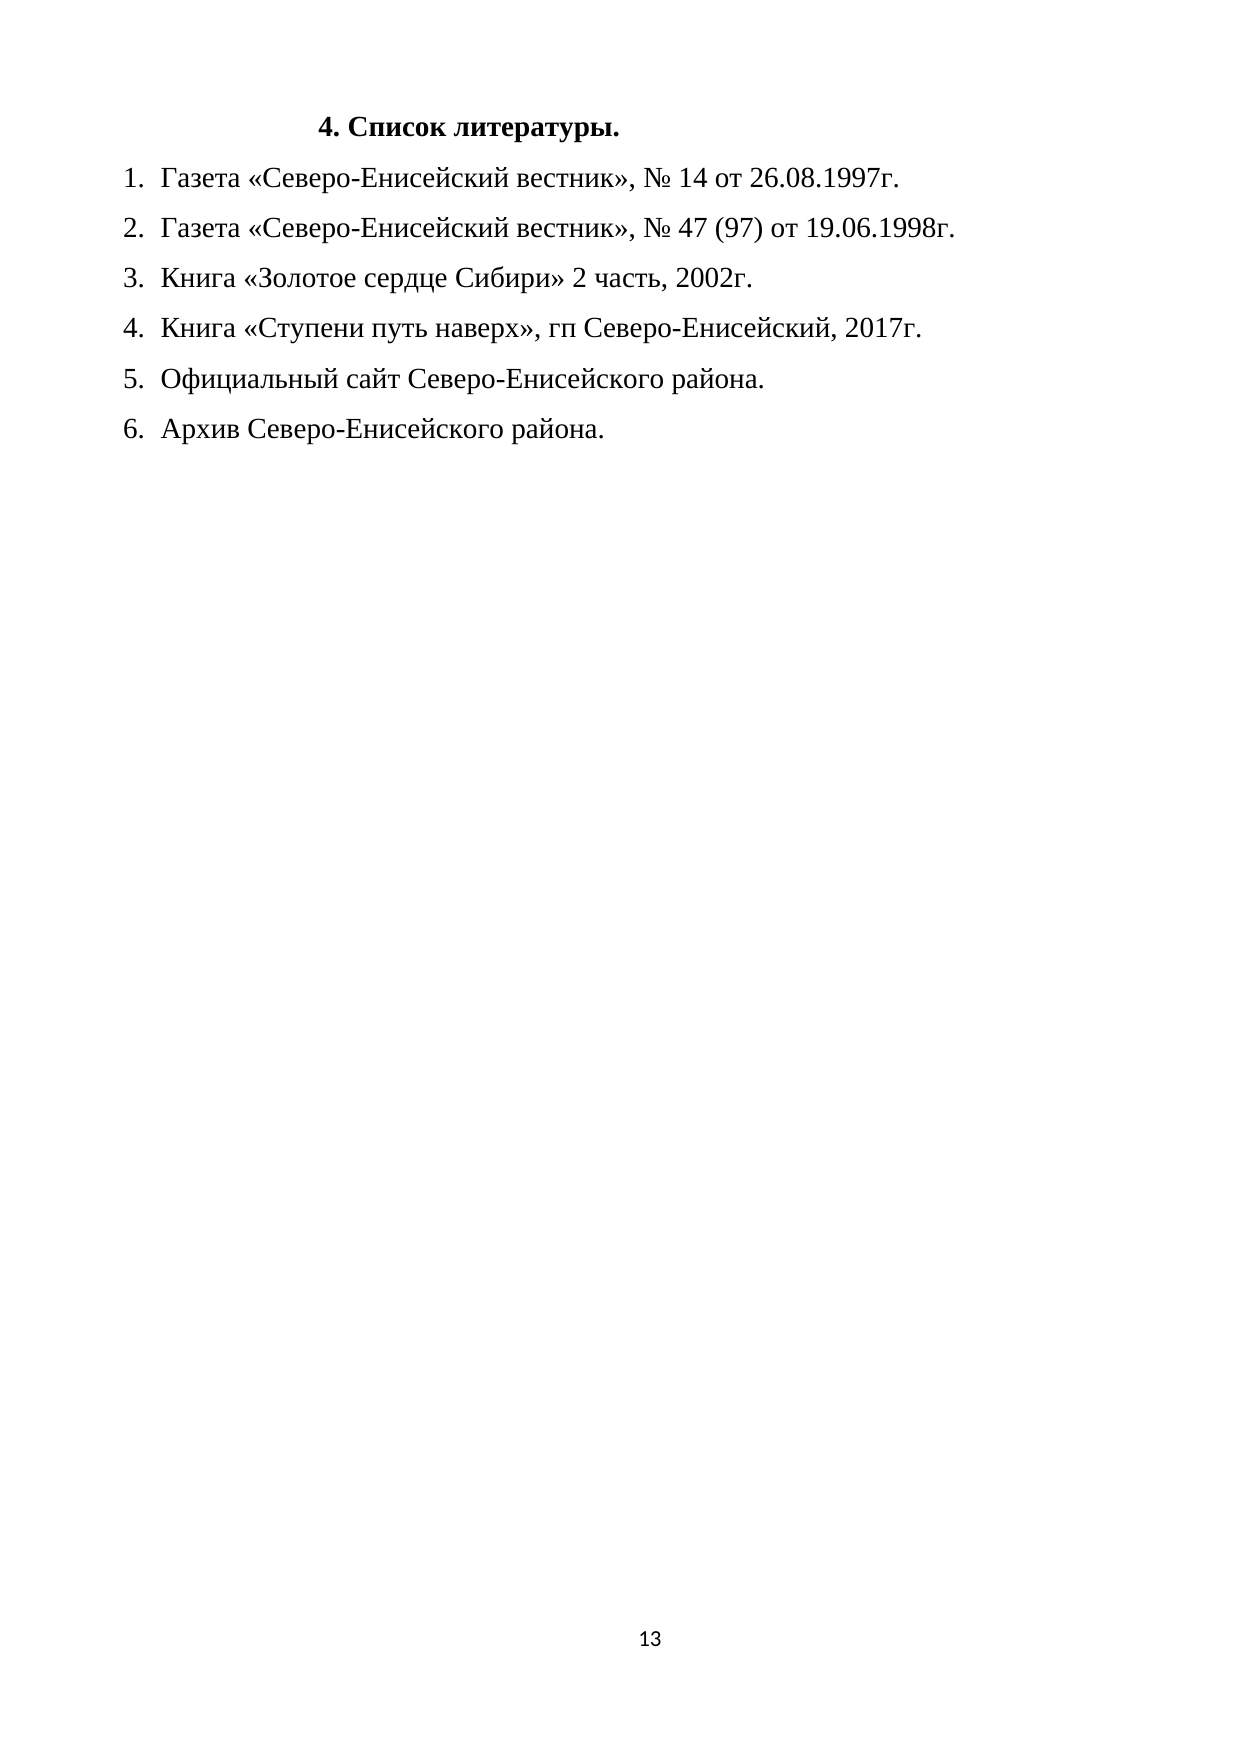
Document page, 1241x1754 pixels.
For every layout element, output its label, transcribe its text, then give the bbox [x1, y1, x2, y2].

list Газета «Северо-Енисейский вестник», № 47 (97) от 19.06.1998г. [123, 210, 1181, 243]
list Книга «Золотое сердце Сибири» 2 часть, 2002г. [123, 260, 1181, 294]
list Архив Северо-Енисейского района. [123, 411, 1181, 445]
list Официальный сайт Северо-Енисейского района. [123, 361, 1181, 394]
list Газета «Северо-Енисейский вестник», № 14 от 26.08.1997г. [123, 160, 1181, 193]
list Книга «Ступени путь наверх», гп Северо-Енисейский, 2017г. [123, 311, 1181, 344]
list 4. Список литературы. [244, 109, 1181, 143]
